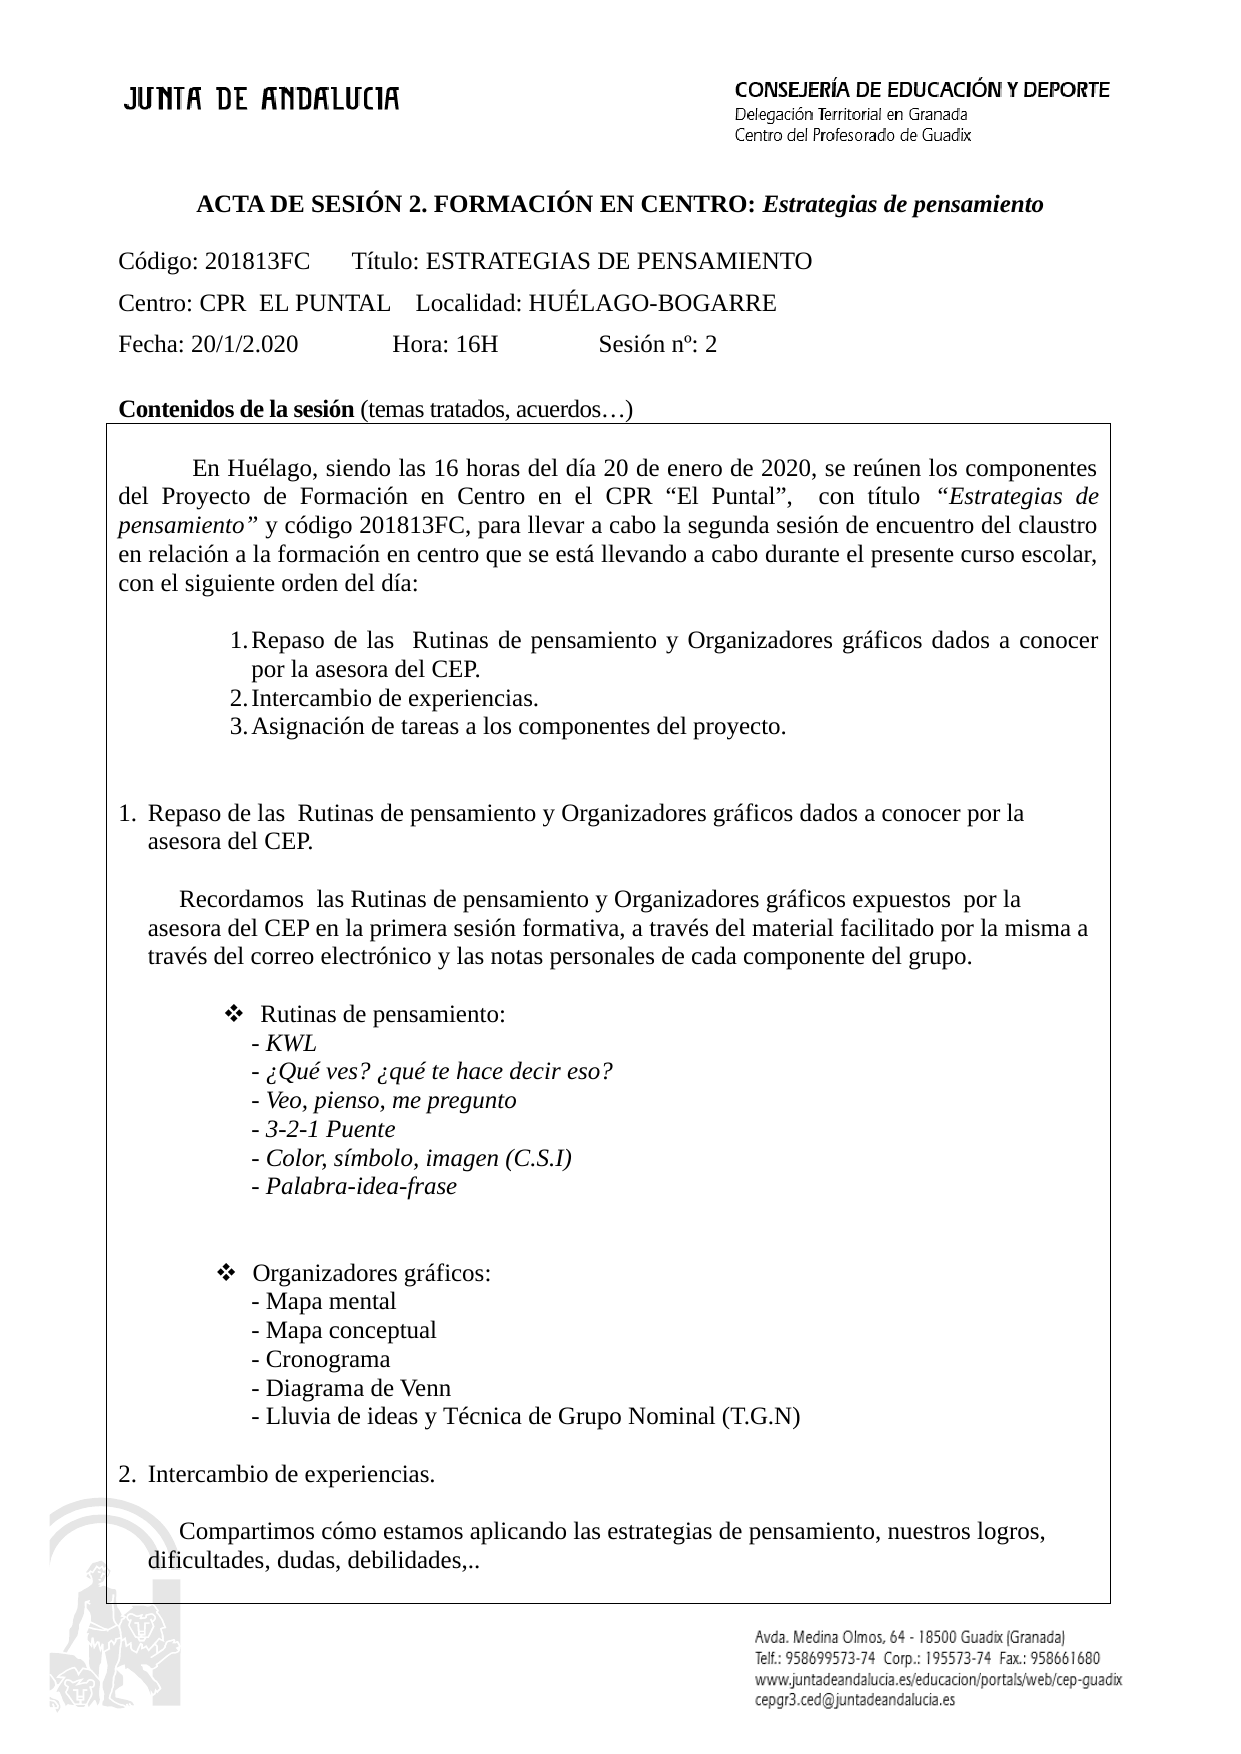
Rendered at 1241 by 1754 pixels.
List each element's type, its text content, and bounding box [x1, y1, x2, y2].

picture [750, 1624, 1128, 1712]
text Centro: CPR EL PUNTAL Localidad: HUÉLAGO-BOGARRE [118, 288, 1122, 316]
picture [118, 73, 1117, 147]
subtitle Contenidos de la sesión (temas tratados, acuerdos…) [118, 394, 1147, 423]
text Fecha: 20/1/2.020 Hora: 16H Sesión nº: 2 [118, 329, 1122, 358]
text Código: 201813FC Título: ESTRATEGIAS DE PENSAMIENTO [118, 246, 1122, 275]
text ACTA DE SESIÓN 2. FORMACIÓN EN CENTRO: Estrategias de pensamiento [118, 189, 1122, 218]
